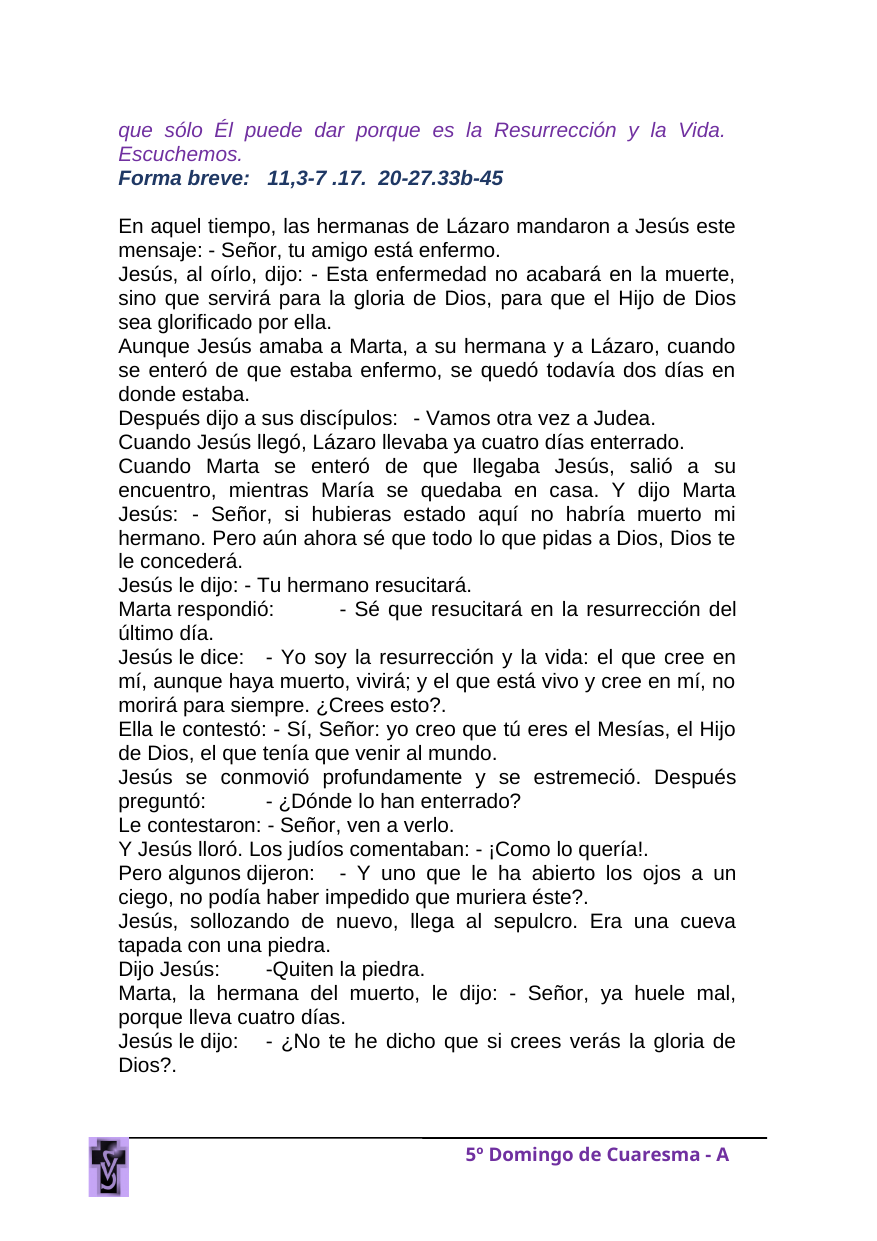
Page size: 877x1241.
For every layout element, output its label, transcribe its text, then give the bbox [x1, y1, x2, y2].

text Y Jesús lloró. Los judíos comentaban: - ¡Como lo quería!. [118, 837, 737, 861]
text Jesús le dice: - Yo soy la resurrección y la vida: el que cree en mí, aunque haya muerto, vivirá; y el que está vivo y cree en mí, no morirá para siempre. ¿Crees esto?. [118, 645, 737, 717]
text Jesús le dijo: - Tu hermano resucitará. [118, 573, 737, 597]
text Cuando Marta se enteró de que llegaba Jesús, salió a su encuentro, mientras María se quedaba en casa. Y dijo Marta Jesús: - Señor, si hubieras estado aquí no habría muerto mi hermano. Pero aún ahora sé que todo lo que pidas a Dios, Dios te le concederá. [118, 453, 737, 573]
text Forma breve: 11,3-7 .17. 20-27.33b-45 [118, 166, 737, 190]
text Dijo Jesús: -Quiten la piedra. [118, 957, 737, 981]
text Jesús, al oírlo, dijo: - Esta enfermedad no acabará en la muerte, sino que servirá para la gloria de Dios, para que el Hijo de Dios sea glorificado por ella. [118, 262, 737, 334]
text Jesús, sollozando de nuevo, llega al sepulcro. Era una cueva tapada con una piedra. [118, 909, 737, 957]
text Cuando Jesús llegó, Lázaro llevaba ya cuatro días enterrado. [118, 429, 737, 453]
text Marta, la hermana del muerto, le dijo: - Señor, ya huele mal, porque lleva cuatro días. [118, 981, 737, 1028]
text Aunque Jesús amaba a Marta, a su hermana y a Lázaro, cuando se enteró de que estaba enfermo, se quedó todavía dos días en donde estaba. [118, 334, 737, 406]
text Le contestaron: - Señor, ven a verlo. [118, 813, 737, 837]
text Después dijo a sus discípulos: - Vamos otra vez a Judea. [118, 406, 737, 429]
text Pero algunos dijeron: - Y uno que le ha abierto los ojos a un ciego, no podía haber impedido que muriera éste?. [118, 861, 737, 909]
text Ella le contestó: - Sí, Señor: yo creo que tú eres el Mesías, el Hijo de Dios, el que tenía que venir al mundo. [118, 717, 737, 765]
text Jesús se conmovió profundamente y se estremeció. Después preguntó: - ¿Dónde lo han enterrado? [118, 765, 737, 813]
text En aquel tiempo, las hermanas de Lázaro mandaron a Jesús este mensaje: - Señor, tu amigo está enfermo. [118, 214, 737, 262]
text Marta respondió: - Sé que resucitará en la resurrección del último día. [118, 597, 737, 645]
text Jesús le dijo: - ¿No te he dicho que si crees verás la gloria de Dios?. [118, 1028, 737, 1076]
